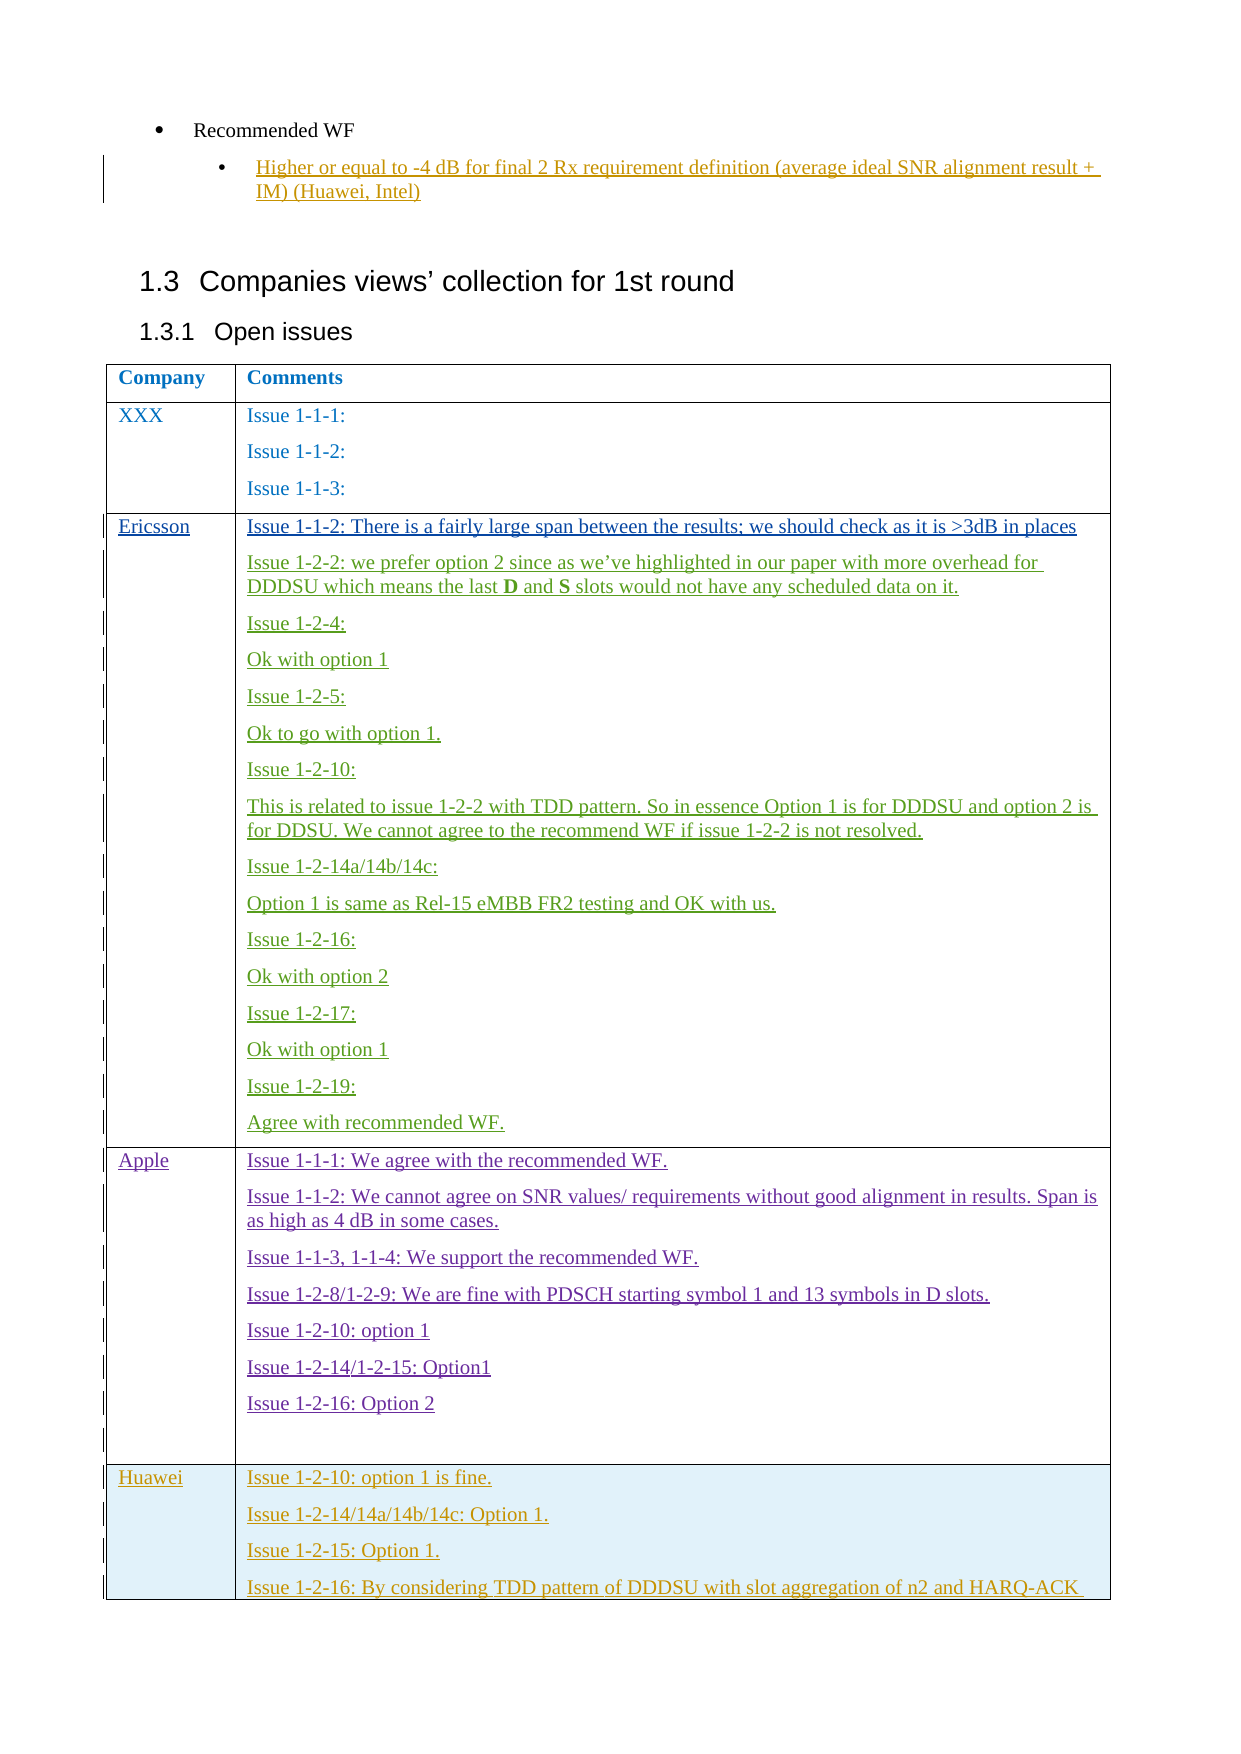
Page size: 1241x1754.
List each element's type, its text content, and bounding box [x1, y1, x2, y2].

list Recommended WF [156, 118, 1122, 142]
table_cell [107, 514, 235, 1147]
subtitle Open issues [139, 317, 1101, 345]
table_cell [236, 514, 1110, 1147]
table_header Company [107, 365, 235, 402]
table_cell [236, 1148, 1110, 1464]
subtitle Companies views’ collection for 1st round [139, 264, 1101, 298]
table_cell Issue 1-1-1: Issue 1-1-2: Issue 1-1-3: [236, 403, 1110, 512]
table_header Comments [236, 365, 1110, 402]
table_cell XXX [107, 403, 235, 512]
table_cell [107, 1148, 235, 1464]
